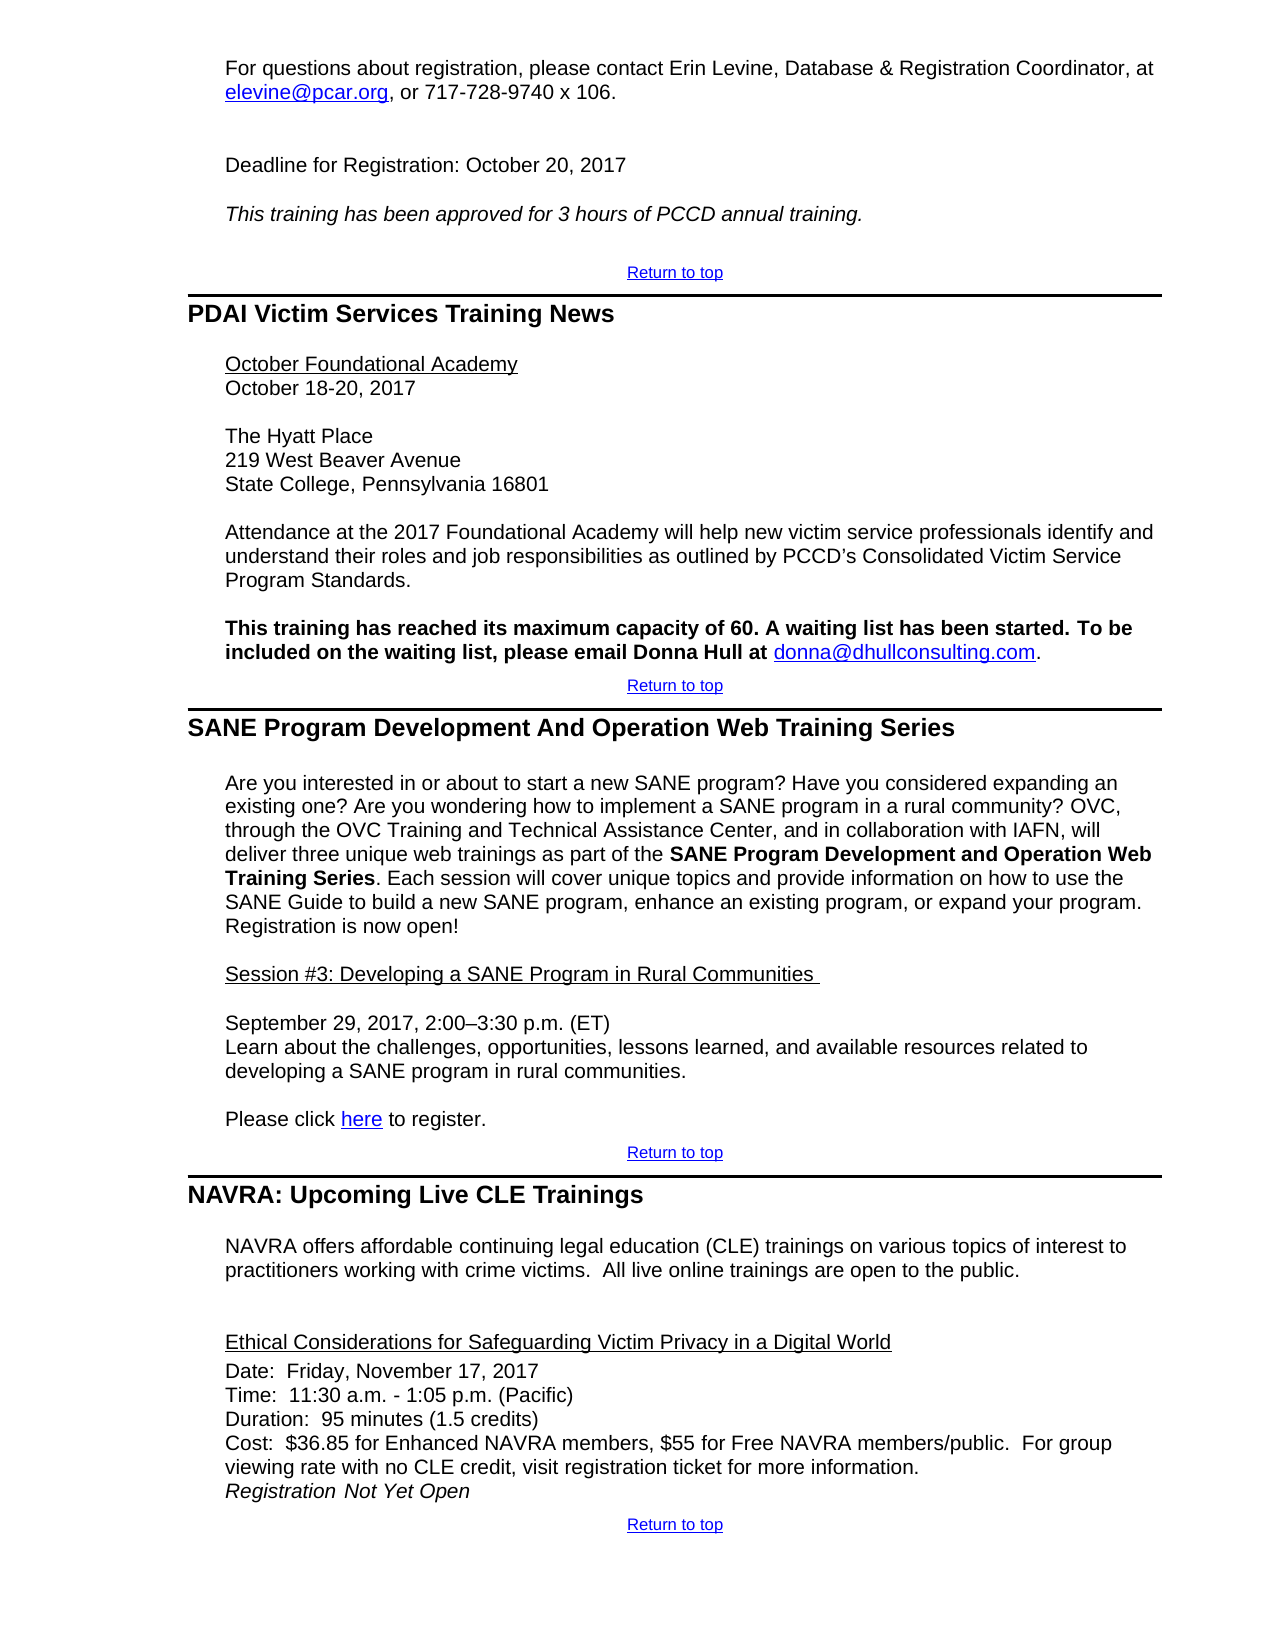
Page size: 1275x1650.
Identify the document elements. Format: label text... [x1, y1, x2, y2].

text Return to top [187, 1143, 1162, 1162]
text October Foundational Academy [225, 352, 1162, 376]
text October 18-20, 2017 [225, 376, 1162, 424]
subtitle SANE Program Development And Operation Web Training Series [187, 709, 1162, 742]
text Return to top [187, 262, 1162, 282]
text The Hyatt Place [225, 424, 1162, 448]
text State College, Pennsylvania 16801 Attendance at the 2017 Foundational Academy will help new victim service professionals identify and understand their roles and job responsibilities as outlined by PCCD’s Consolidated Victim Service Program Standards. [225, 472, 1162, 592]
text 219 West Beaver Avenue [225, 448, 1162, 472]
text Return to top [187, 676, 1162, 695]
text This training has been approved for 3 hours of PCCD annual training. [225, 202, 1162, 226]
text Return to top [187, 1515, 1162, 1534]
text Please click here to register. [225, 1107, 1162, 1131]
subtitle NAVRA: Upcoming Live CLE Trainings [187, 1176, 1162, 1209]
text Session #3: Developing a SANE Program in Rural Communities [225, 962, 1162, 986]
text For questions about registration, please contact Erin Levine, Database & Registration Coordinator, at elevine@pcar.org, or 717-728-9740 x 106. [225, 56, 1162, 128]
text Learn about the challenges, opportunities, lessons learned, and available resources related to developing a SANE program in rural communities. [225, 1035, 1162, 1083]
text September 29, 2017, 2:00–3:30 p.m. (ET) [225, 1011, 1162, 1035]
text Deadline for Registration: October 20, 2017 [225, 153, 1162, 177]
text This training has reached its maximum capacity of 60. A waiting list has been started. To be included on the waiting list, please email Donna Hull at donna@dhullconsulting.com. [225, 616, 1162, 663]
text Date: Friday, November 17, 2017 Time: 11:30 a.m. - 1:05 p.m. (Pacific) Duration: 95 minutes (1.5 credits) Cost: $36.85 for Enhanced NAVRA members, $55 for Free NAVRA members/public. For group viewing rate with no CLE credit, visit registration ticket for more information. Registration Not Yet Open [225, 1359, 1162, 1503]
subtitle PDAI Victim Services Training News [187, 295, 1162, 328]
text NAVRA offers affordable continuing legal education (CLE) trainings on various topics of interest to practitioners working with crime victims. ​ All live online trainings are open to the public. [225, 1234, 1162, 1282]
text Are you interested in or about to start a new SANE program? Have you considered expanding an existing one? Are you wondering how to implement a SANE program in a rural community? OVC, through the OVC Training and Technical Assistance Center, and in collaboration with IAFN, will deliver three unique web trainings as part of the SANE Program Development and Operation Web Training Series. Each session will cover unique topics and provide information on how to use the SANE Guide to build a new SANE program, enhance an existing program, or expand your program. Registration is now open! [225, 770, 1162, 938]
text Ethical Considerations for Safeguarding Victim Privacy in a Digital World [225, 1330, 1162, 1354]
